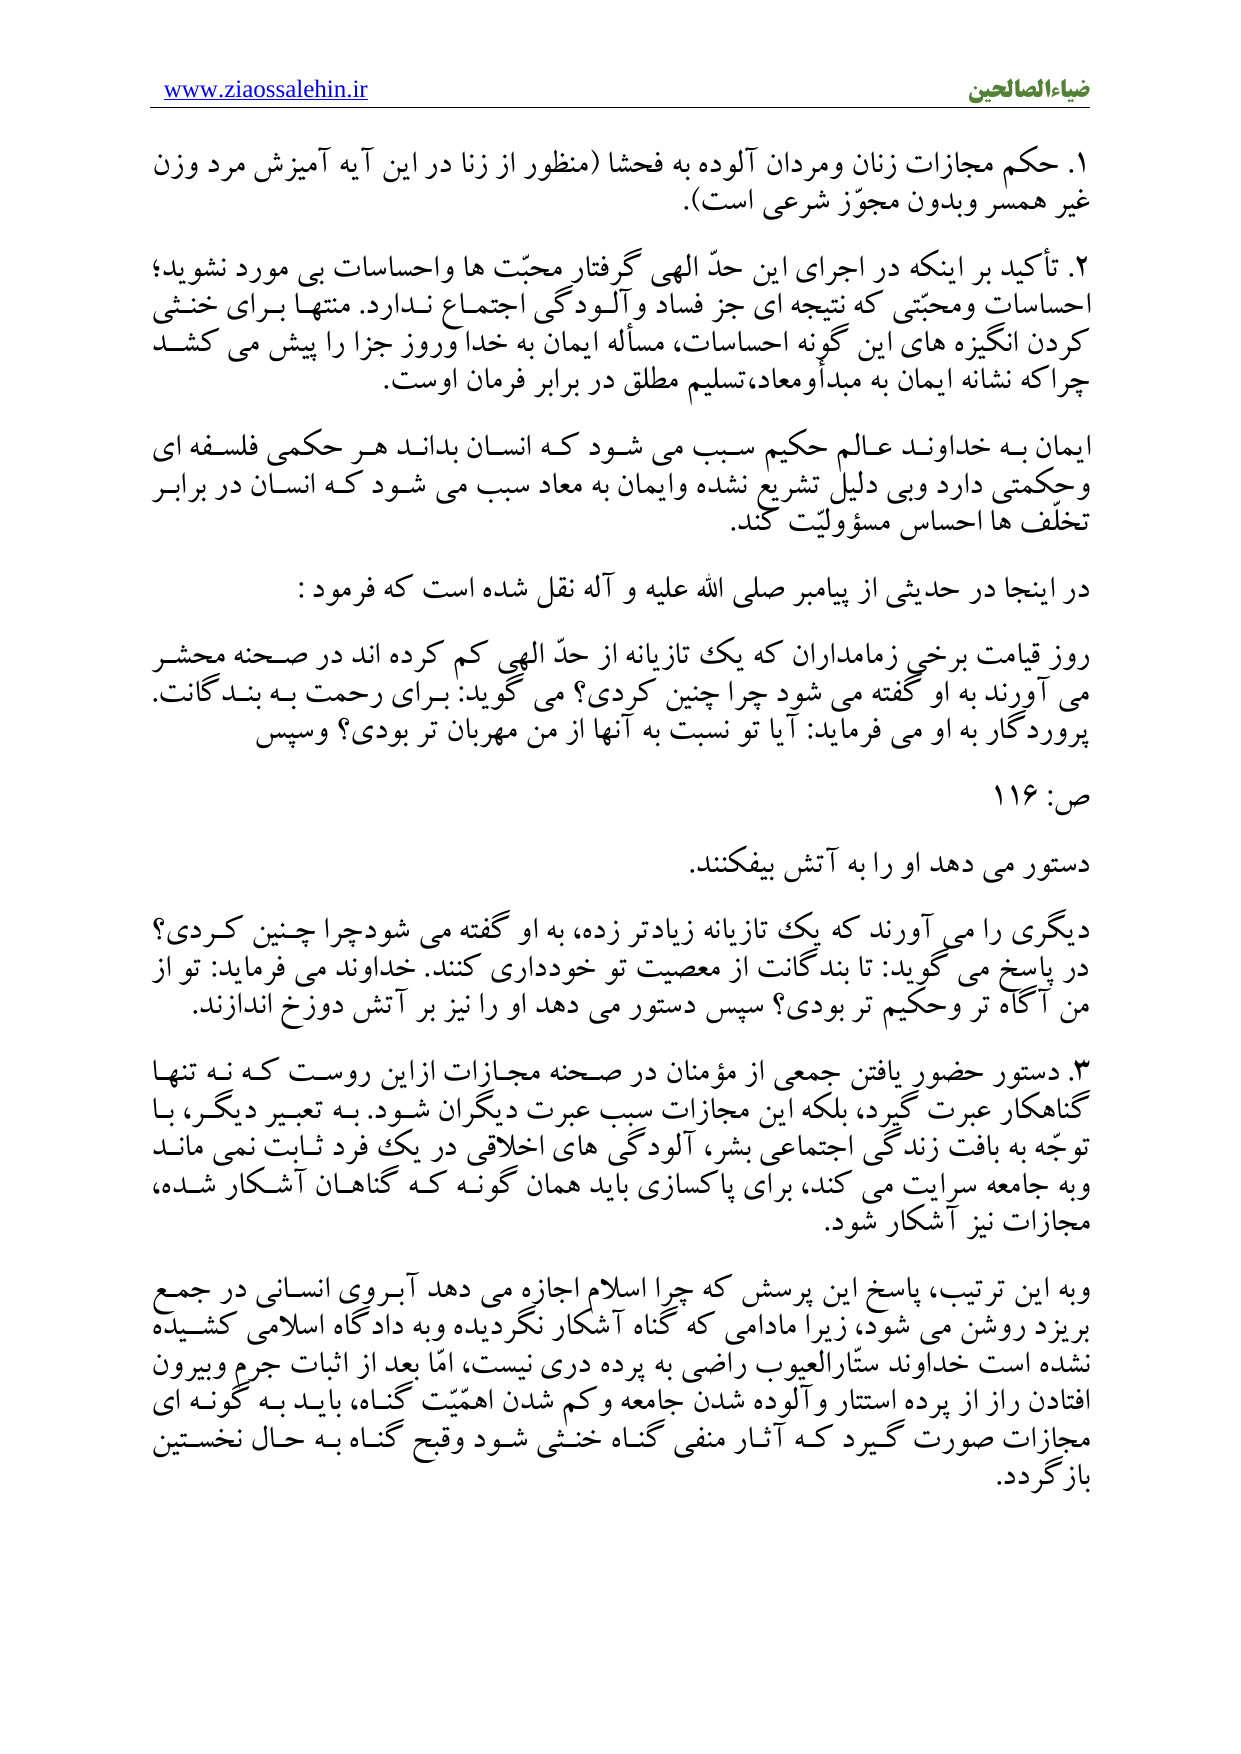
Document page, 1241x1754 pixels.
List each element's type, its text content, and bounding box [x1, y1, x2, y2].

text ص: 116 [150, 783, 1090, 821]
text 2. تأکید بر اینکه در اجرای این حدّ الهی گرفتار محبّت ها واحساسات بی مورد نشوید؛ احساسات ومحبّتی که نتیجه ای جز فساد وآلودگی اجتماع ندارد. منتها برای خنثی کردن انگیزه های این گونه احساسات، مسأله ایمان به خدا وروز جزا را پیش می کشد چراکه نشانه ایمان به مبدأومعاد،تسلیم مطلق در برابر فرمان اوست. [150, 254, 1090, 404]
text دیگری را می آورند که یک تازیانه زیادتر زده، به او گفته می شودچرا چنین کردی؟ در پاسخ می گوید: تا بندگانت از معصیت تو خودداری کنند. خداوند می فرماید: تو از من آگاه تر وحکیم تر بودی؟ سپس دستور می دهد او را نیز بر آتش دوزخ اندازند. [150, 917, 1090, 1029]
text وبه این ترتیب، پاسخ این پرسش که چرا اسلام اجازه می دهد آبروی انسانی در جمع بریزد روشن می شود، زیرا مادامی که گناه آشکار نگردیده وبه دادگاه اسلامی کشیده نشده است خداوند ستّارالعیوب راضی به پرده دری نیست، امّا بعد از اثبات جرم وبیرون افتادن راز از پرده استتار وآلوده شدن جامعه وکم شدن اهمّیّت گناه، باید به گونه ای مجازات صورت گیرد که آثار منفی گناه خنثی شود وقبح گناه به حال نخستین بازگردد. [150, 1275, 1090, 1500]
text در اینجا در حدیثی از پیامبر صلی الله علیه و آله نقل شده است که فرمود : [150, 575, 1090, 612]
text روز قیامت برخی زمامداران که یک تازیانه از حدّ الهی کم کرده اند در صحنه محشر می آورند به او گفته می شود چرا چنین کردی؟ می گوید: برای رحمت به بندگانت. پروردگار به او می فرماید: آیا تو نسبت به آنها از من مهربان تر بودی؟ وسپس [150, 642, 1090, 754]
text ایمان به خداوند عالم حکیم سبب می شود که انسان بداند هر حکمی فلسفه ای وحکمتی دارد وبی دلیل تشریع نشده وایمان به معاد سبب می شود که انسان در برابر تخلّف ها احساس مسؤولیّت کند. [150, 433, 1090, 546]
text دستور می دهد او را به آتش بیفکنند. [150, 850, 1090, 887]
text 3. دستور حضور یافتن جمعی از مؤمنان در صحنه مجازات ازاین روست که نه تنها گناهکار عبرت گیرد، بلکه این مجازات سبب عبرت دیگران شود. به تعبیر دیگر، با توجّه به بافت زندگی اجتماعی بشر، آلودگی های اخلاقی در یک فرد ثابت نمی ماند وبه جامعه سرایت می کند، برای پاکسازی باید همان گونه که گناهان آشکار شده، مجازات نیز آشکار شود. [150, 1058, 1090, 1246]
text 1. حکم مجازات زنان ومردان آلوده به فحشا (منظور از زنا در این آیه آمیزش مرد وزن غیر همسر وبدون مجوّز شرعی است). [150, 150, 1090, 225]
